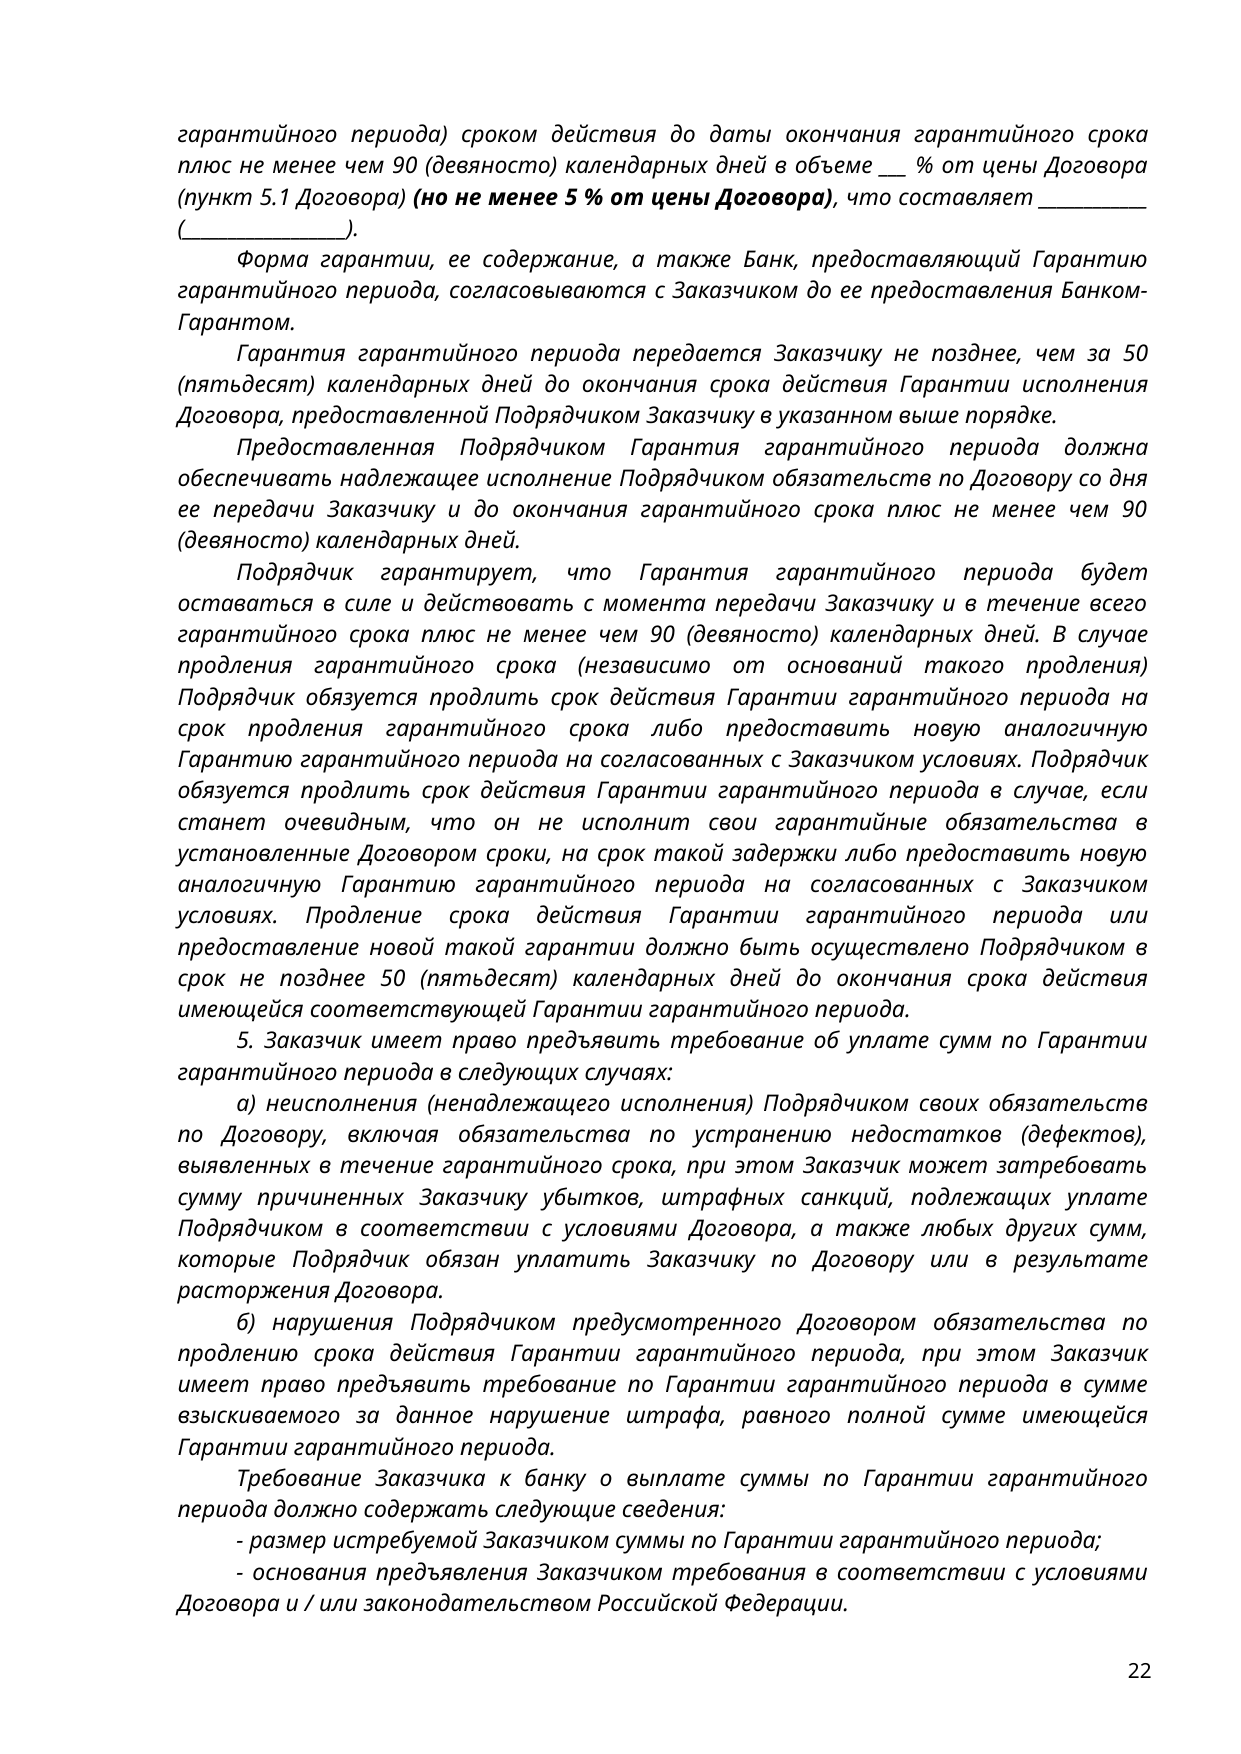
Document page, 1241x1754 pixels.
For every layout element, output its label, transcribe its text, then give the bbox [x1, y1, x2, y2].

text - размер истребуемой Заказчиком суммы по Гарантии гарантийного периода; [177, 1524, 1152, 1556]
text 5. Заказчик имеет право предъявить требование об уплате сумм по Гарантии гарантийного периода в следующих случаях: [177, 1024, 1152, 1087]
text Гарантия гарантийного периода передается Заказчику не позднее, чем за 50 (пятьдесят) календарных дней до окончания срока действия Гарантии исполнения Договора, предоставленной Подрядчиком Заказчику в указанном выше порядке. [177, 337, 1152, 431]
text Требование Заказчика к банку о выплате суммы по Гарантии гарантийного периода должно содержать следующие сведения: [177, 1462, 1152, 1524]
text Форма гарантии, ее содержание, а также Банк, предоставляющий Гарантию гарантийного периода, согласовываются с Заказчиком до ее предоставления Банком-Гарантом. [177, 243, 1152, 337]
text - основания предъявления Заказчиком требования в соответствии с условиями Договора и / или законодательством Российской Федерации. [177, 1556, 1152, 1618]
text Предоставленная Подрядчиком Гарантия гарантийного периода должна обеспечивать надлежащее исполнение Подрядчиком обязательств по Договору со дня ее передачи Заказчику и до окончания гарантийного срока плюс не менее чем 90 (девяносто) календарных дней. [177, 431, 1152, 556]
text б) нарушения Подрядчиком предусмотренного Договором обязательства по продлению срока действия Гарантии гарантийного периода, при этом Заказчик имеет право предъявить требование по Гарантии гарантийного периода в сумме взыскиваемого за данное нарушение штрафа, равного полной сумме имеющейся Гарантии гарантийного периода. [177, 1306, 1152, 1462]
text а) неисполнения (ненадлежащего исполнения) Подрядчиком своих обязательств по Договору, включая обязательства по устранению недостатков (дефектов), выявленных в течение гарантийного срока, при этом Заказчик может затребовать сумму причиненных Заказчику убытков, штрафных санкций, подлежащих уплате Подрядчиком в соответствии с условиями Договора, а также любых других сумм, которые Подрядчик обязан уплатить Заказчику по Договору или в результате расторжения Договора. [177, 1087, 1152, 1306]
text Подрядчик гарантирует, что Гарантия гарантийного периода будет оставаться в силе и действовать с момента передачи Заказчику и в течение всего гарантийного срока плюс не менее чем 90 (девяносто) календарных дней. В случае продления гарантийного срока (независимо от оснований такого продления) Подрядчик обязуется продлить срок действия Гарантии гарантийного периода на срок продления гарантийного срока либо предоставить новую аналогичную Гарантию гарантийного периода на согласованных с Заказчиком условиях. Подрядчик обязуется продлить срок действия Гарантии гарантийного периода в случае, если станет очевидным, что он не исполнит свои гарантийные обязательства в установленные Договором сроки, на срок такой задержки либо предоставить новую аналогичную Гарантию гарантийного периода на согласованных с Заказчиком условиях. Продление срока действия Гарантии гарантийного периода или предоставление новой такой гарантии должно быть осуществлено Подрядчиком в срок не позднее 50 (пятьдесят) календарных дней до окончания срока действия имеющейся соответствующей Гарантии гарантийного периода. [177, 556, 1152, 1024]
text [177, 118, 1152, 243]
